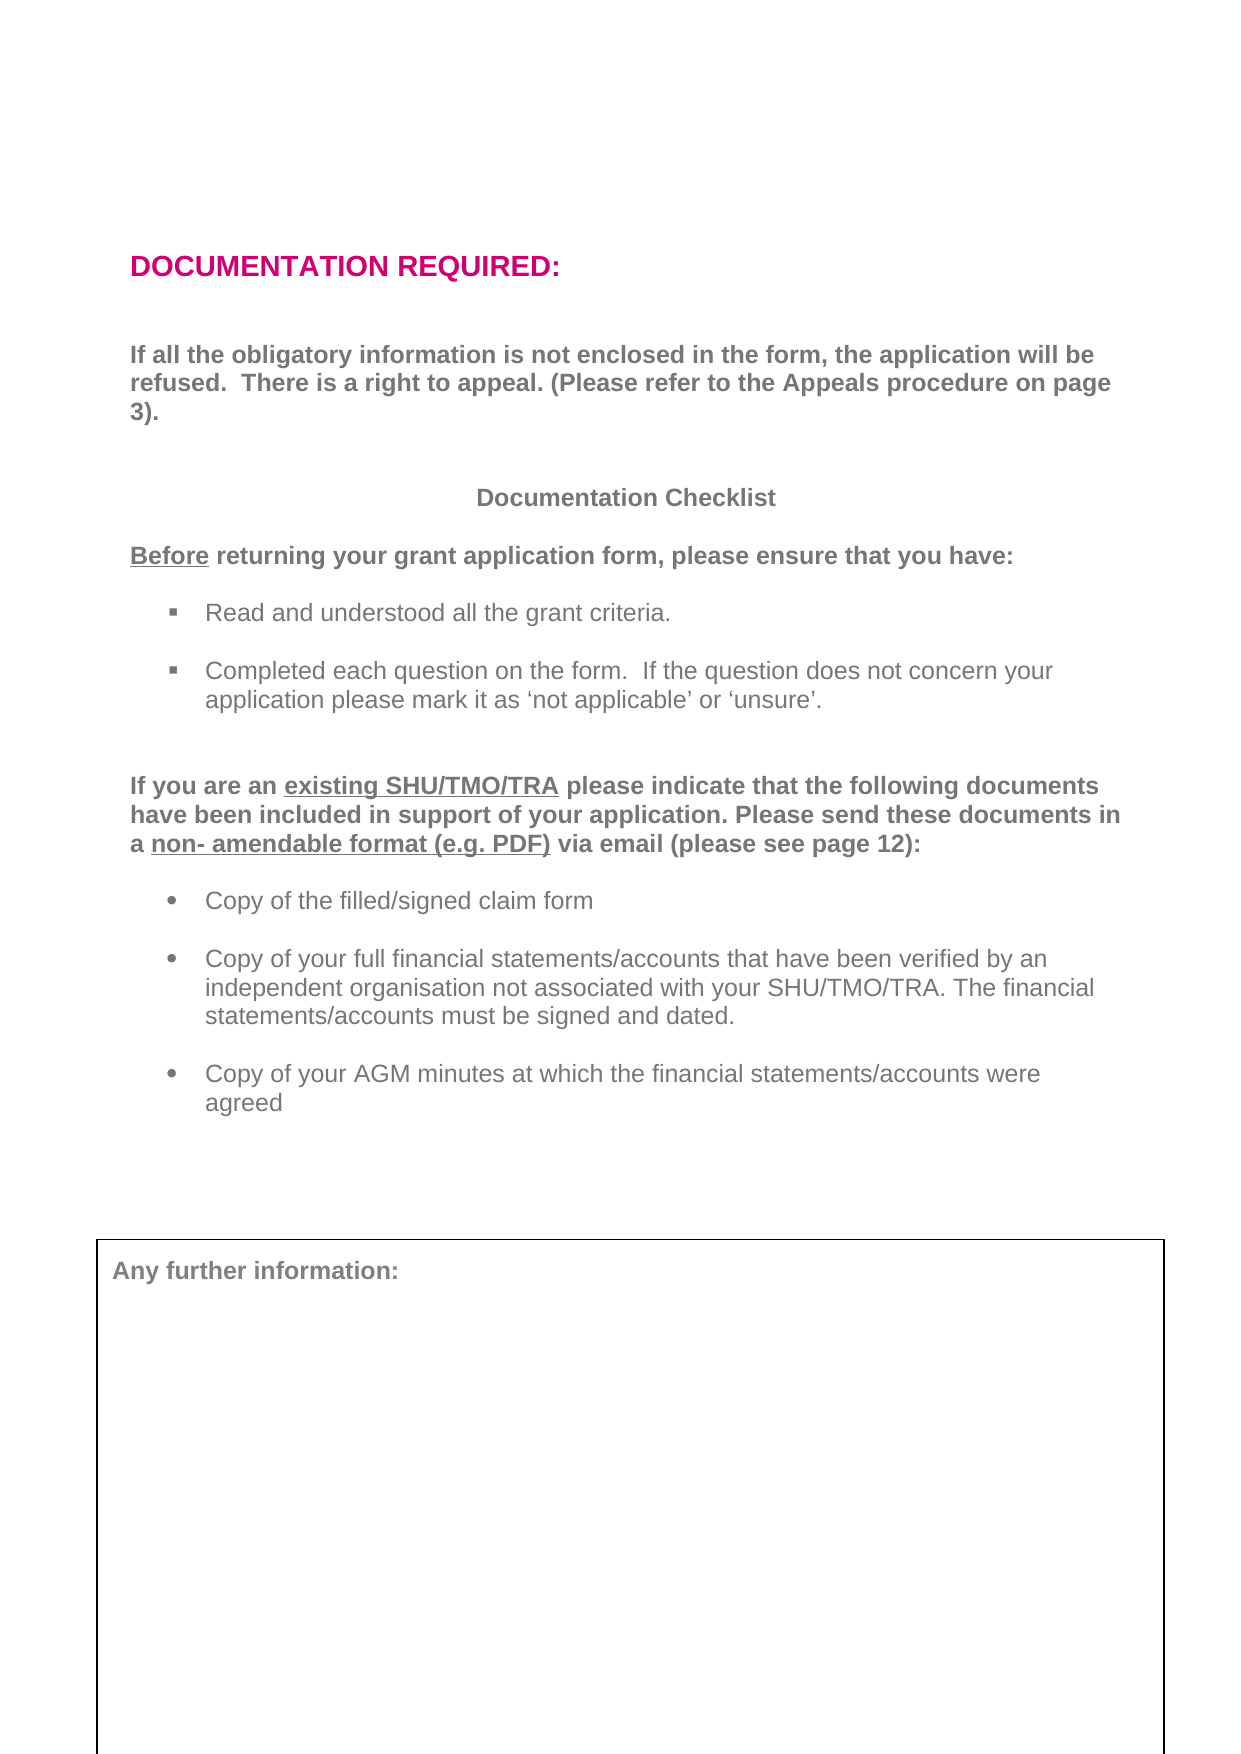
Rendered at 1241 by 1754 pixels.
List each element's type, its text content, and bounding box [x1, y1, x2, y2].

text DOCUMENTATION REQUIRED: [130, 248, 1122, 282]
list Completed each question on the form. If the question does not concern your application please mark it as ‘not applicable’ or ‘unsure’. [167, 656, 1122, 713]
text If all the obligatory information is not enclosed in the form, the application will be refused. There is a right to appeal. (Please refer to the Appeals procedure on page 3). [130, 339, 1122, 426]
list Copy of the filled/signed claim form [167, 886, 1122, 915]
text Before returning your grant application form, please ensure that you have: [130, 541, 1122, 569]
text Documentation Checklist [130, 483, 1122, 512]
list Read and understood all the grant criteria. [167, 598, 1122, 627]
list Copy of your AGM minutes at which the financial statements/accounts were agreed [167, 1059, 1122, 1116]
text If you are an existing SHU/TMO/TRA please indicate that the following documents have been included in support of your application. Please send these documents in a non- amendable format (e.g. PDF) via email (please see page 12): [130, 771, 1122, 857]
list Copy of your full financial statements/accounts that have been verified by an independent organisation not associated with your SHU/TMO/TRA. The financial statements/accounts must be signed and dated. [167, 944, 1122, 1030]
